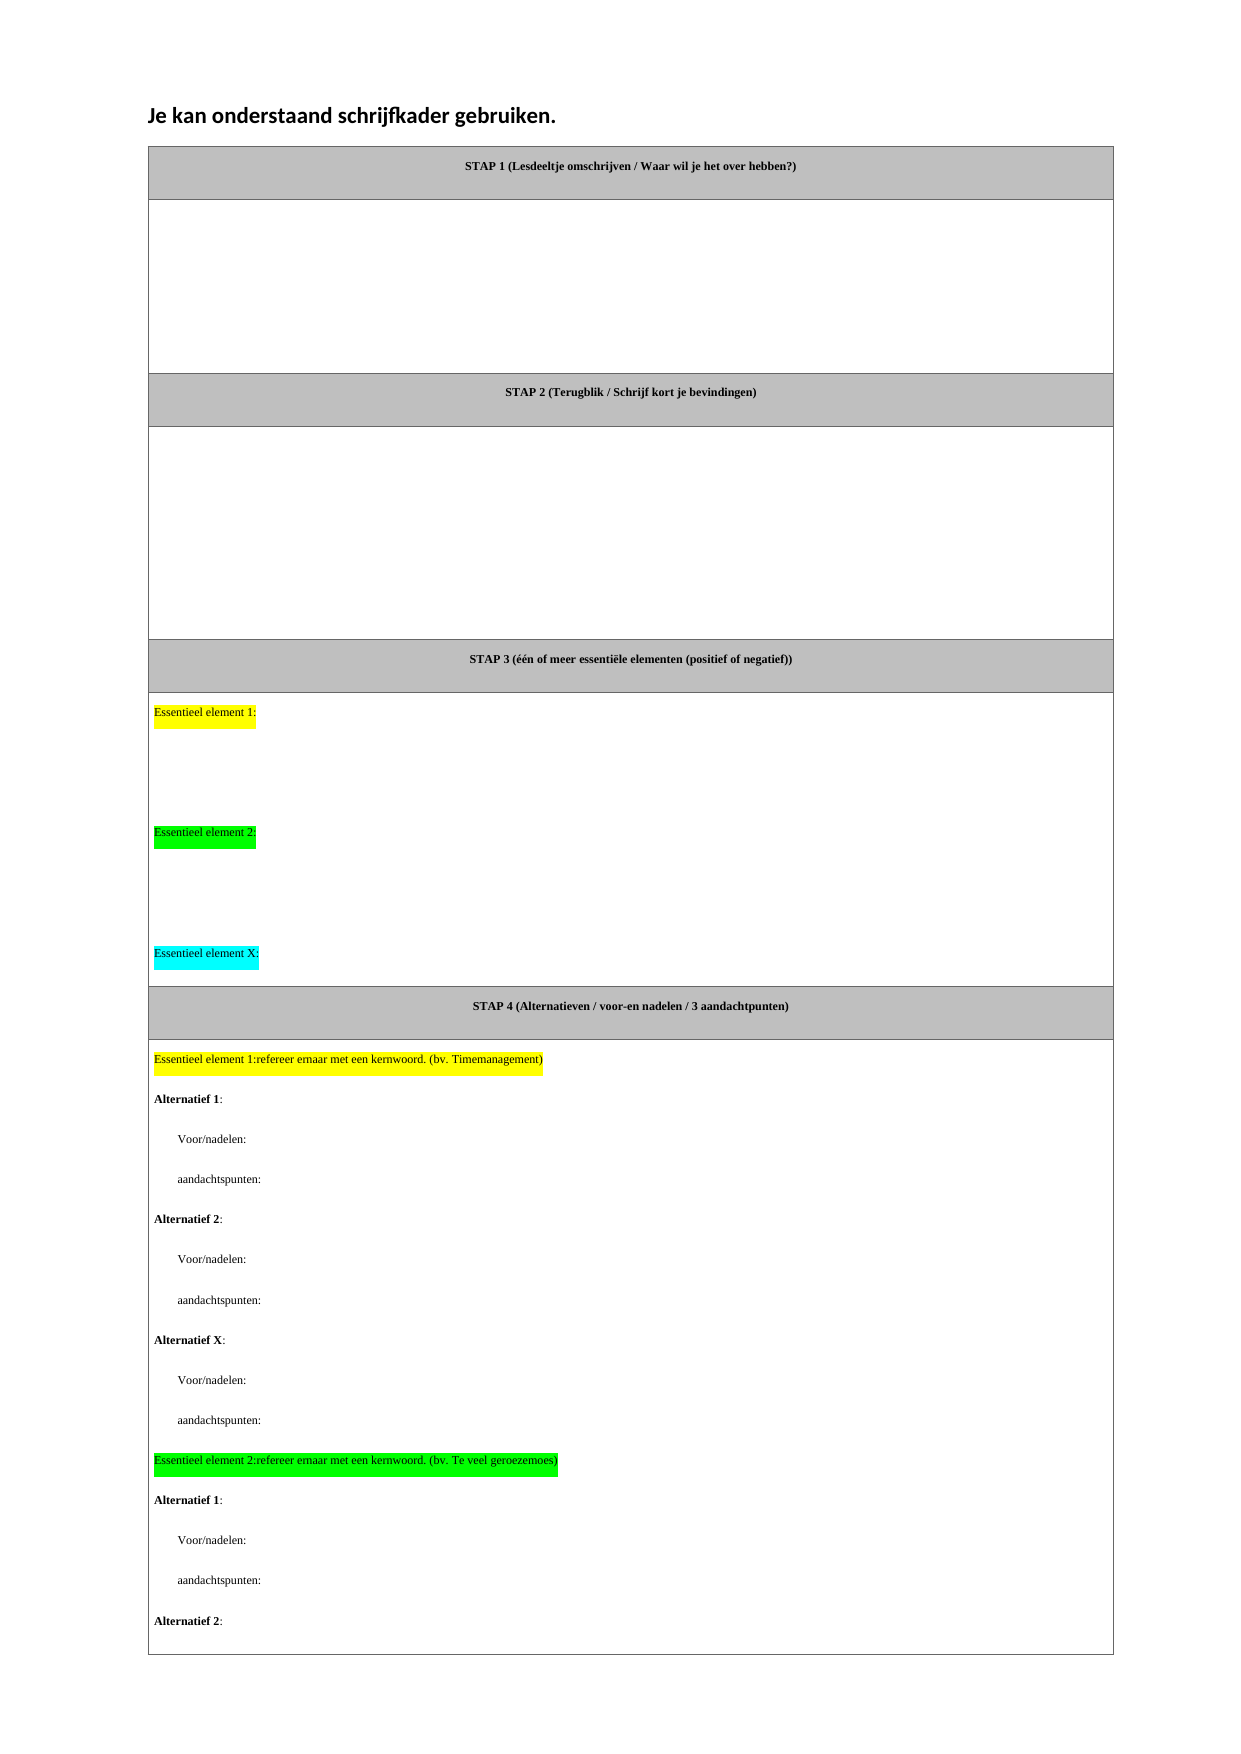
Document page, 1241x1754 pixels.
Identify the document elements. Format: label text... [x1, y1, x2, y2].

table_cell [149, 200, 1113, 372]
table_cell STAP 3 (één of meer essentiële elementen (positief of negatief)) [149, 640, 1113, 692]
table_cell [149, 1040, 1113, 1654]
table_cell [149, 427, 1113, 639]
table_header STAP 1 (Lesdeeltje omschrijven / Waar wil je het over hebben?) [149, 147, 1113, 199]
text Je kan onderstaand schrijfkader gebruiken. [148, 101, 1093, 129]
table_cell STAP 4 (Alternatieven / voor-en nadelen / 3 aandachtpunten) [149, 987, 1113, 1039]
table_cell Essentieel element 1: Essentieel element 2: Essentieel element X: [149, 693, 1113, 986]
table_cell STAP 2 (Terugblik / Schrijf kort je bevindingen) [149, 374, 1113, 426]
